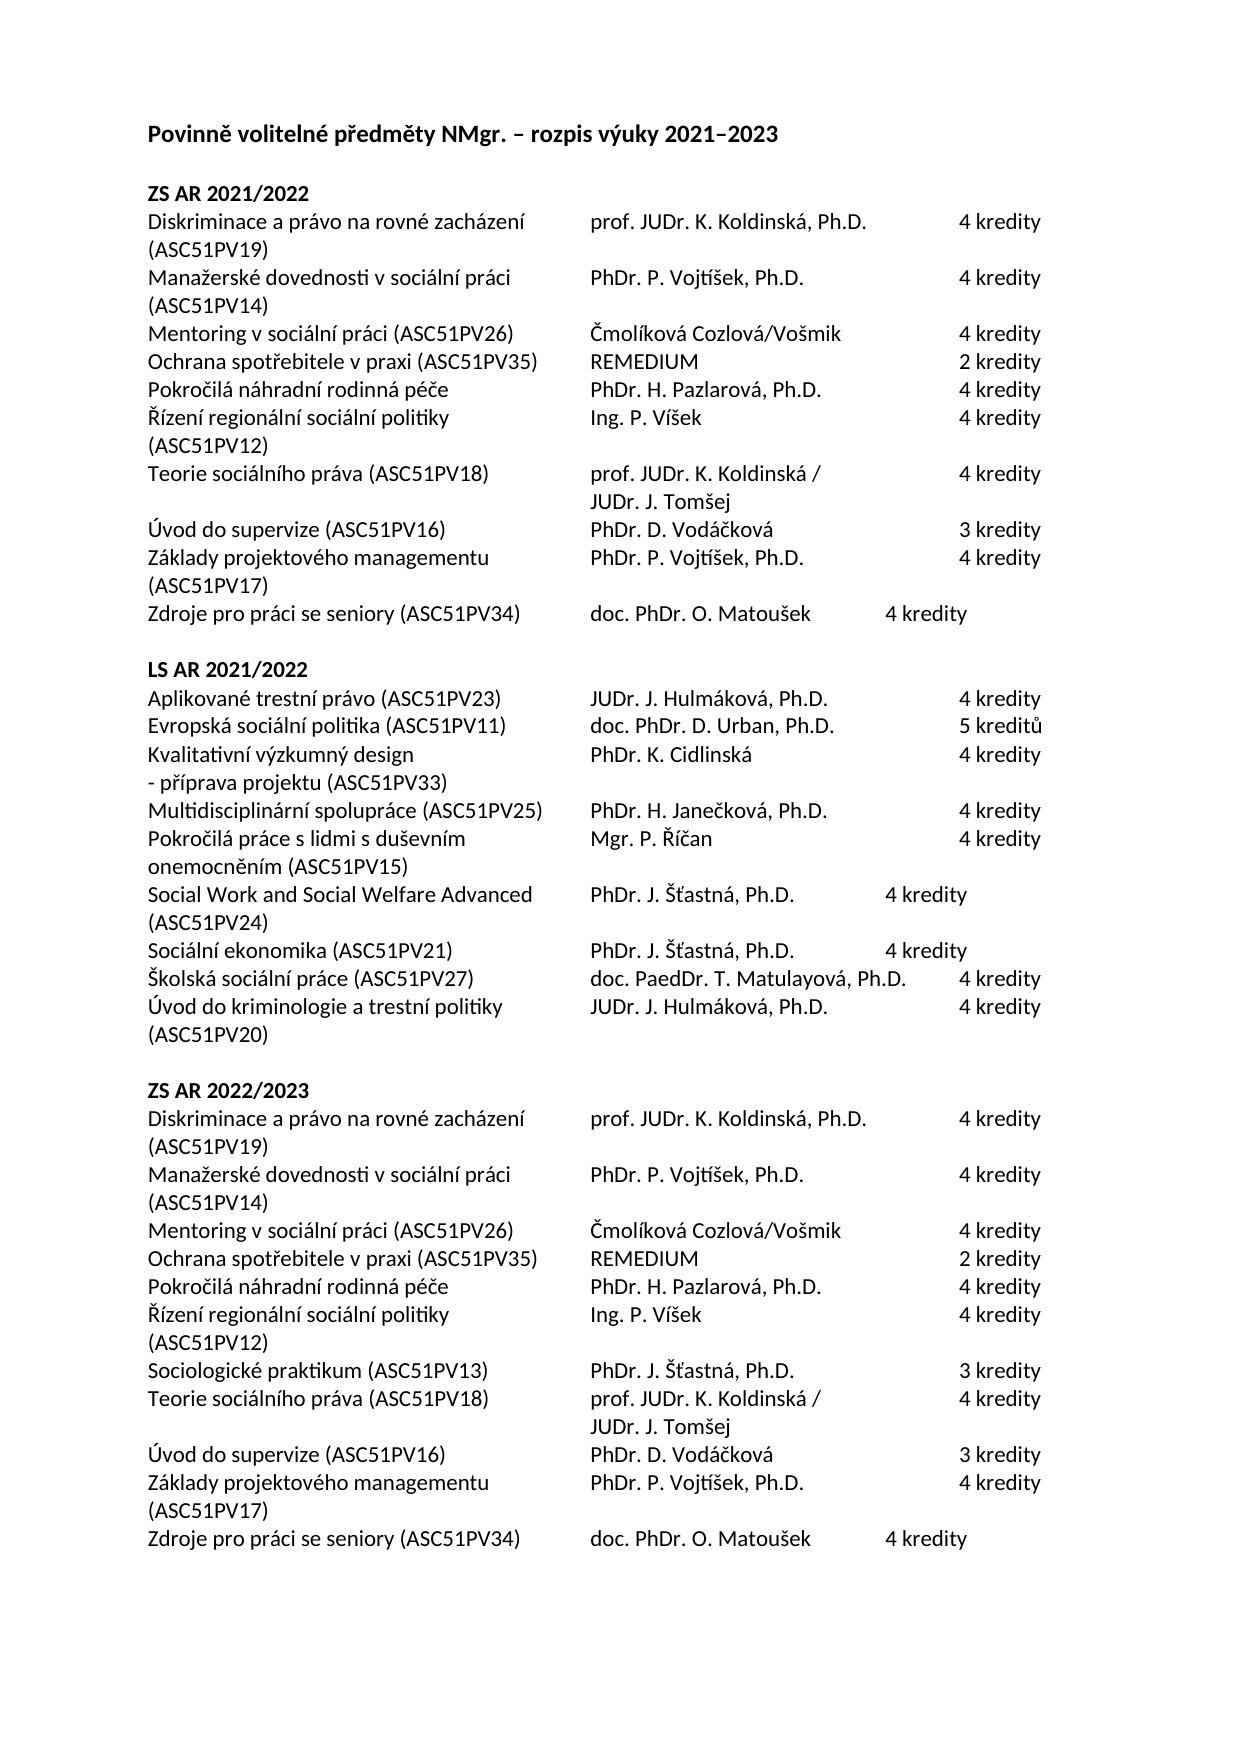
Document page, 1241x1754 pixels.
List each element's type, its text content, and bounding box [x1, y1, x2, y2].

text Manažerské dovednosti v sociální práci PhDr. P. Vojtíšek, Ph.D. 4 kredity [148, 263, 1093, 291]
text Manažerské dovednosti v sociální práci PhDr. P. Vojtíšek, Ph.D. 4 kredity [148, 1160, 1093, 1188]
text Školská sociální práce (ASC51PV27) doc. PaedDr. T. Matulayová, Ph.D. 4 kredity [148, 964, 1093, 992]
text (ASC51PV20) [148, 1020, 1093, 1048]
text Teorie sociálního práva (ASC51PV18) prof. JUDr. K. Koldinská / 4 kredity [148, 459, 1093, 487]
text Zdroje pro práci se seniory (ASC51PV34) doc. PhDr. O. Matoušek 4 kredity [148, 1524, 1093, 1552]
text Kvalitativní výzkumný design PhDr. K. Cidlinská 4 kredity [148, 740, 1093, 768]
text (ASC51PV12) [148, 431, 1093, 459]
text - příprava projektu (ASC51PV33) [148, 768, 1093, 796]
text onemocněním (ASC51PV15) [148, 852, 1093, 880]
text (ASC51PV17) [148, 1496, 1093, 1524]
text Social Work and Social Welfare Advanced PhDr. J. Šťastná, Ph.D. 4 kredity [148, 880, 1093, 908]
text Mentoring v sociální práci (ASC51PV26) Čmolíková Cozlová/Vošmik 4 kredity [148, 1216, 1093, 1244]
text JUDr. J. Tomšej [516, 487, 1093, 516]
text Diskriminace a právo na rovné zacházení prof. JUDr. K. Koldinská, Ph.D. 4 kredity [148, 207, 1093, 235]
text Diskriminace a právo na rovné zacházení prof. JUDr. K. Koldinská, Ph.D. 4 kredity [148, 1104, 1093, 1132]
text Sociologické praktikum (ASC51PV13) PhDr. J. Šťastná, Ph.D. 3 kredity [148, 1356, 1093, 1384]
text Pokročilá práce s lidmi s duševním Mgr. P. Říčan 4 kredity [148, 824, 1093, 852]
text Ochrana spotřebitele v praxi (ASC51PV35) REMEDIUM 2 kredity [148, 1244, 1093, 1272]
text Řízení regionální sociální politiky Ing. P. Víšek 4 kredity [148, 1300, 1093, 1328]
text (ASC51PV12) [148, 1328, 1093, 1356]
text Pokročilá náhradní rodinná péče PhDr. H. Pazlarová, Ph.D. 4 kredity [148, 375, 1093, 403]
text Základy projektového managementu PhDr. P. Vojtíšek, Ph.D. 4 kredity [148, 543, 1093, 572]
text (ASC51PV19) [148, 235, 1093, 263]
text (ASC51PV17) [148, 572, 1093, 599]
text (ASC51PV14) [148, 291, 1093, 319]
text Mentoring v sociální práci (ASC51PV26) Čmolíková Cozlová/Vošmik 4 kredity [148, 319, 1093, 347]
text (ASC51PV24) [148, 908, 1093, 936]
text Aplikované trestní právo (ASC51PV23) JUDr. J. Hulmáková, Ph.D. 4 kredity [148, 684, 1093, 712]
text Povinně volitelné předměty NMgr. – rozpis výuky 2021–2023 [148, 118, 1093, 149]
text Multidisciplinární spolupráce (ASC51PV25) PhDr. H. Janečková, Ph.D. 4 kredity [148, 796, 1093, 824]
text Ochrana spotřebitele v praxi (ASC51PV35) REMEDIUM 2 kredity [148, 347, 1093, 375]
text Úvod do supervize (ASC51PV16) PhDr. D. Vodáčková 3 kredity [148, 516, 1093, 543]
text Sociální ekonomika (ASC51PV21) PhDr. J. Šťastná, Ph.D. 4 kredity [148, 936, 1093, 964]
text (ASC51PV14) [148, 1188, 1093, 1216]
text Řízení regionální sociální politiky Ing. P. Víšek 4 kredity [148, 403, 1093, 431]
text Základy projektového managementu PhDr. P. Vojtíšek, Ph.D. 4 kredity [148, 1468, 1093, 1496]
text Pokročilá náhradní rodinná péče PhDr. H. Pazlarová, Ph.D. 4 kredity [148, 1272, 1093, 1300]
text (ASC51PV19) [148, 1132, 1093, 1160]
text JUDr. J. Tomšej [516, 1412, 1093, 1440]
text ZS AR 2021/2022 [148, 179, 1093, 207]
text Evropská sociální politika (ASC51PV11) doc. PhDr. D. Urban, Ph.D. 5 kreditů [148, 712, 1093, 740]
text LS AR 2021/2022 [148, 656, 1093, 684]
text Teorie sociálního práva (ASC51PV18) prof. JUDr. K. Koldinská / 4 kredity [148, 1384, 1093, 1412]
text Úvod do supervize (ASC51PV16) PhDr. D. Vodáčková 3 kredity [148, 1440, 1093, 1468]
text Zdroje pro práci se seniory (ASC51PV34) doc. PhDr. O. Matoušek 4 kredity [148, 599, 1093, 628]
text ZS AR 2022/2023 [148, 1076, 1093, 1104]
text Úvod do kriminologie a trestní politiky JUDr. J. Hulmáková, Ph.D. 4 kredity [148, 992, 1093, 1020]
